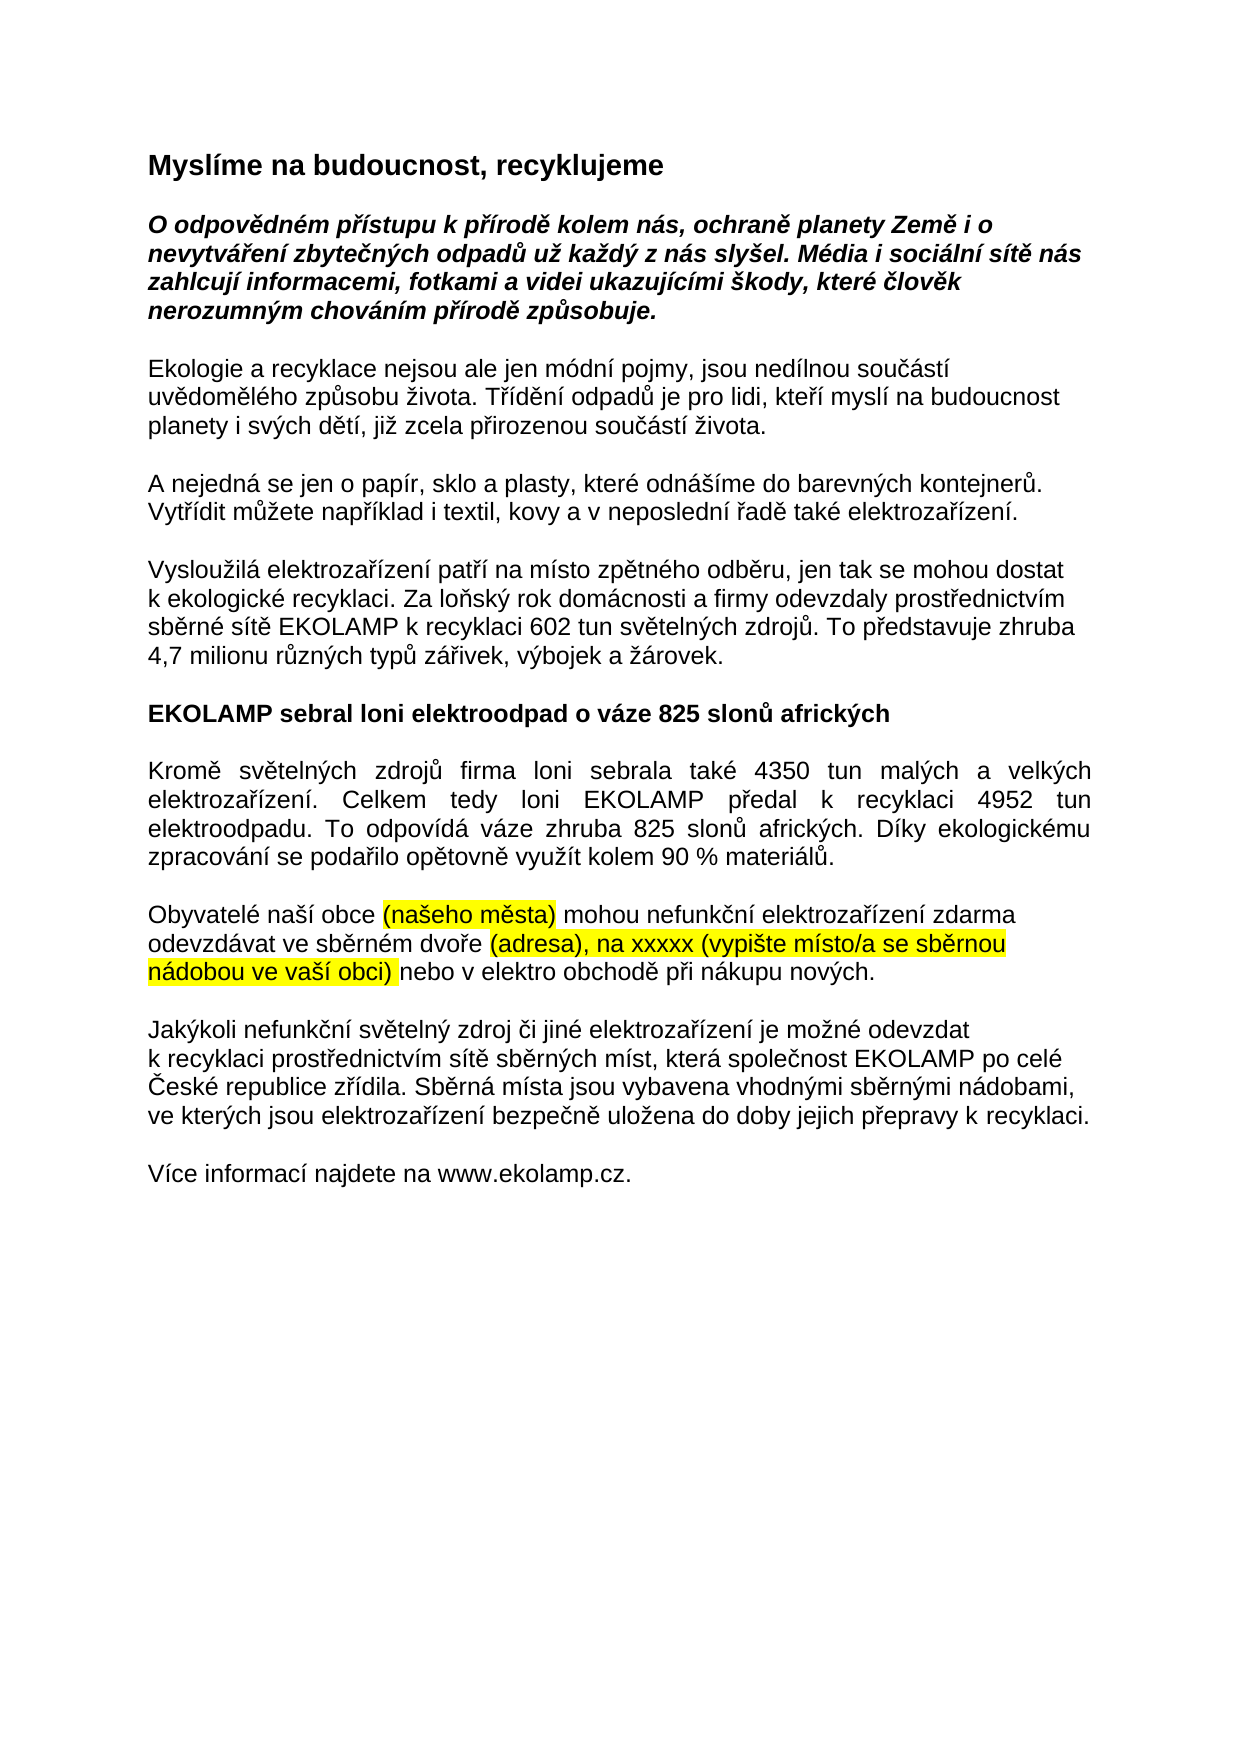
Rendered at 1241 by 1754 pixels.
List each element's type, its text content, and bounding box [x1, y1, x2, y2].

text Ekologie a recyklace nejsou ale jen módní pojmy, jsou nedílnou součástí uvědomělého způsobu života. Třídění odpadů je pro lidi, kteří myslí na budoucnost planety i svých dětí, již zcela přirozenou součástí života. [148, 354, 1093, 440]
text EKOLAMP sebral loni elektroodpad o váze 825 slonů afrických [148, 699, 1093, 727]
text Více informací najdete na www.ekolamp.cz. [148, 1159, 1093, 1187]
text Vysloužilá elektrozařízení patří na místo zpětného odběru, jen tak se mohou dostat k ekologické recyklaci. Za loňský rok domácnosti a firmy odevzdaly prostřednictvím sběrné sítě EKOLAMP k recyklaci 602 tun světelných zdrojů. To představuje zhruba 4,7 milionu různých typů zářivek, výbojek a žárovek. [148, 555, 1093, 670]
text O odpovědném přístupu k přírodě kolem nás, ochraně planety Země i o nevytváření zbytečných odpadů už každý z nás slyšel. Média i sociální sítě nás zahlcují informacemi, fotkami a videi ukazujícími škody, které člověk nerozumným chováním přírodě způsobuje. [148, 210, 1093, 325]
text Kromě světelných zdrojů firma loni sebrala také 4350 tun malých a velkých elektrozařízení. Celkem tedy loni EKOLAMP předal k recyklaci 4952 tun elektroodpadu. To odpovídá váze zhruba 825 slonů afrických. Díky ekologickému zpracování se podařilo opětovně využít kolem 90 % materiálů. [148, 756, 1093, 871]
text Jakýkoli nefunkční světelný zdroj či jiné elektrozařízení je možné odevzdat k recyklaci prostřednictvím sítě sběrných míst, která společnost EKOLAMP po celé České republice zřídila. Sběrná místa jsou vybavena vhodnými sběrnými nádobami, ve kterých jsou elektrozařízení bezpečně uložena do doby jejich přepravy k recyklaci. [148, 1015, 1093, 1130]
text A nejedná se jen o papír, sklo a plasty, které odnášíme do barevných kontejnerů. Vytřídit můžete například i textil, kovy a v neposlední řadě také elektrozařízení. [148, 469, 1093, 526]
text Obyvatelé naší obce (našeho města) mohou nefunkční elektrozařízení zdarma odevzdávat ve sběrném dvoře (adresa), na xxxxx (vypište místo/a se sběrnou nádobou ve vaší obci) nebo v elektro obchodě při nákupu nových. [148, 900, 1093, 986]
text Myslíme na budoucnost, recyklujeme [148, 148, 1093, 181]
